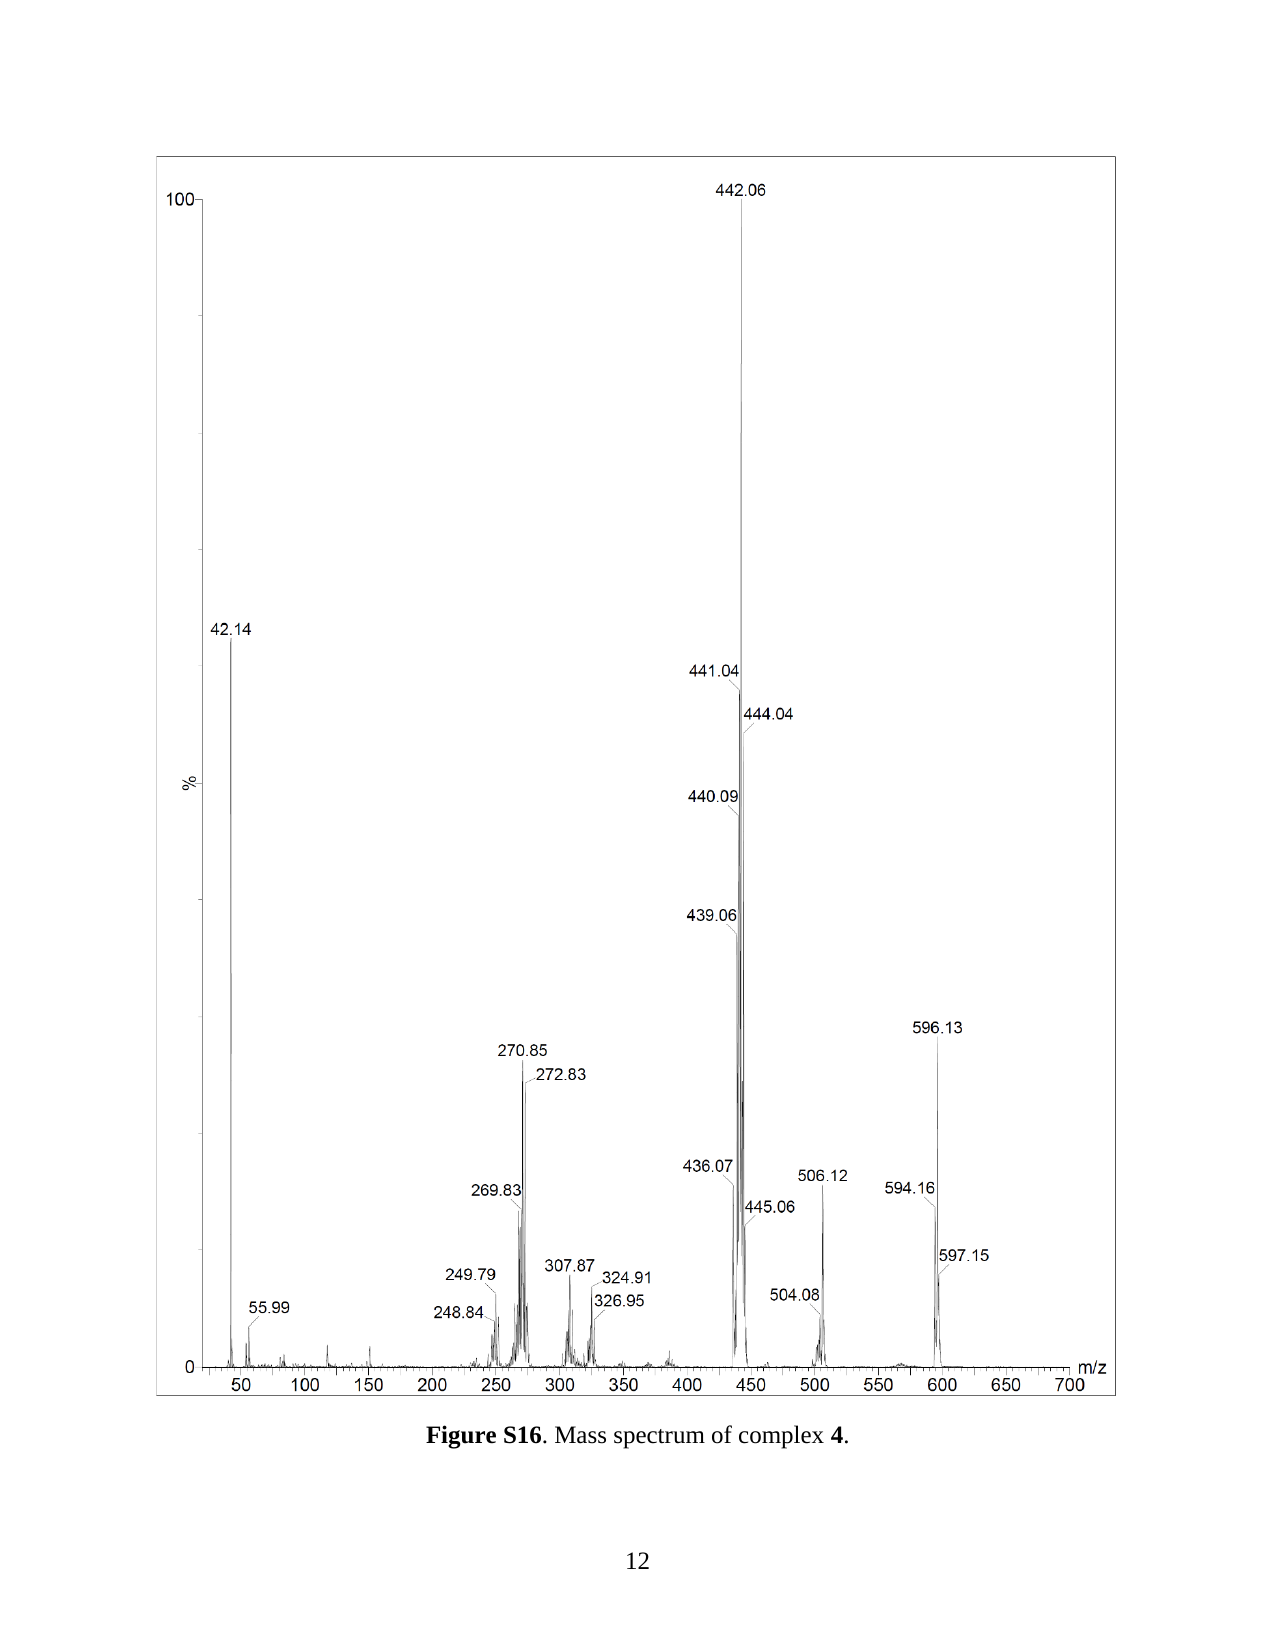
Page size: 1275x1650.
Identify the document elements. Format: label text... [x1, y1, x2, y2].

text Figure S16. Mass spectrum of complex 4. [150, 1420, 1125, 1449]
picture [151, 150, 1124, 1407]
